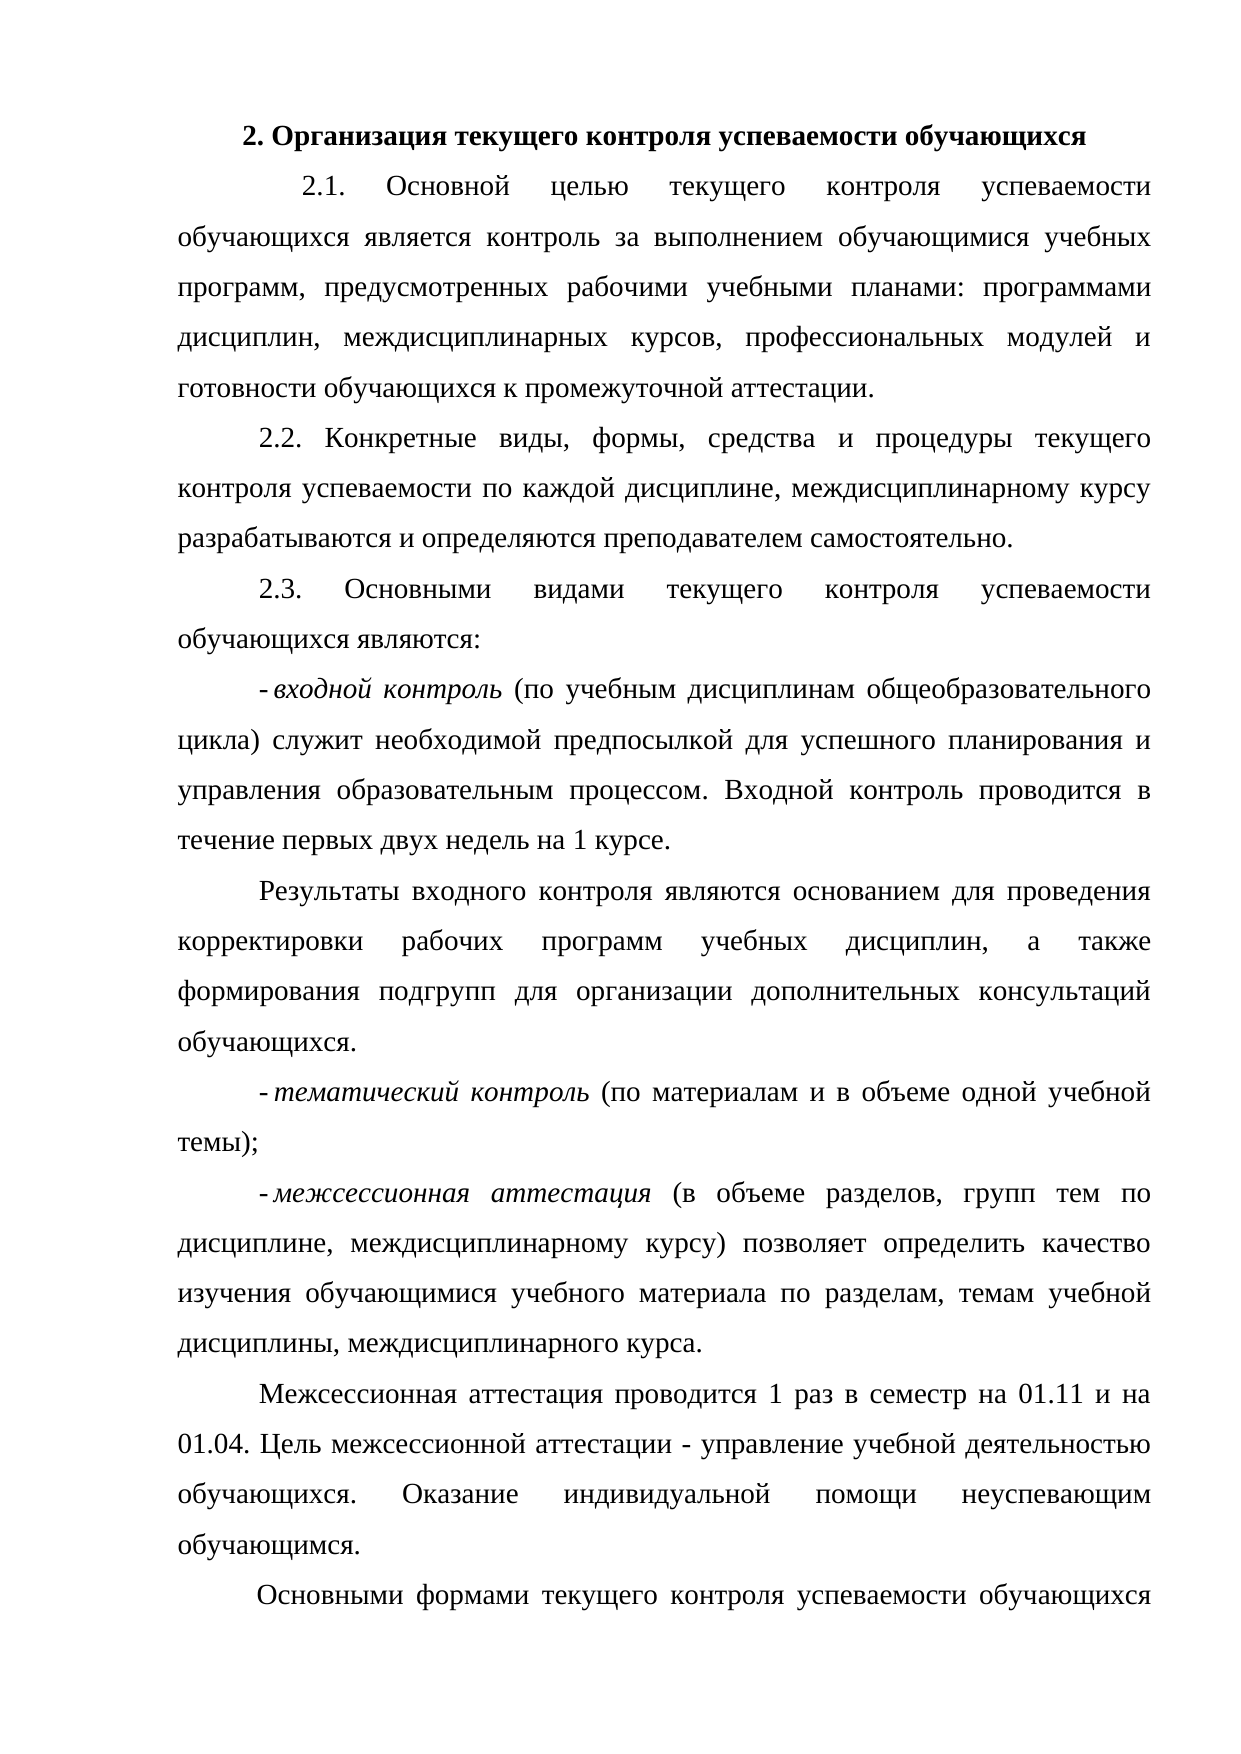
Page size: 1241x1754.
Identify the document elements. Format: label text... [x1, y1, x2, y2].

list тематический контроль (по материалам и в объеме одной учебной темы); [177, 1074, 1152, 1158]
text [177, 1577, 1152, 1611]
text 2. Организация текущего контроля успеваемости обучающихся [177, 118, 1152, 152]
text Результаты входного контроля являются основанием для проведения корректировки рабочих программ учебных дисциплин, а также формирования подгрупп для организации дополнительных консультаций обучающихся. [177, 873, 1152, 1057]
text Межсессионная аттестация проводится 1 раз в семестр на 01.11 и на 01.04. Цель межсессионной аттестации - управление учебной деятельностью обучающихся. Оказание индивидуальной помощи неуспевающим обучающимся. [177, 1376, 1152, 1560]
list межсессионная аттестация (в объеме разделов, групп тем по дисциплине, междисциплинарному курсу) позволяет определить качество изучения обучающимися учебного материала по разделам, темам учебной дисциплины, междисциплинарного курса. [177, 1175, 1152, 1359]
text 2.3. Основными видами текущего контроля успеваемости обучающихся являются: [177, 571, 1152, 655]
text 2.1. Основной целью текущего контроля успеваемости обучающихся является контроль за выполнением обучающимися учебных программ, предусмотренных рабочими учебными планами: программами дисциплин, междисциплинарных курсов, профессиональных модулей и готовности обучающихся к промежуточной аттестации. [177, 168, 1152, 403]
text 2.2. Конкретные виды, формы, средства и процедуры текущего контроля успеваемости по каждой дисциплине, междисциплинарному курсу разрабатываются и определяются преподавателем самостоятельно. [177, 420, 1152, 554]
list входной контроль (по учебным дисциплинам общеобразовательного цикла) служит необходимой предпосылкой для успешного планирования и управления образовательным процессом. Входной контроль проводится в течение первых двух недель на 1 курсе. [177, 672, 1152, 856]
